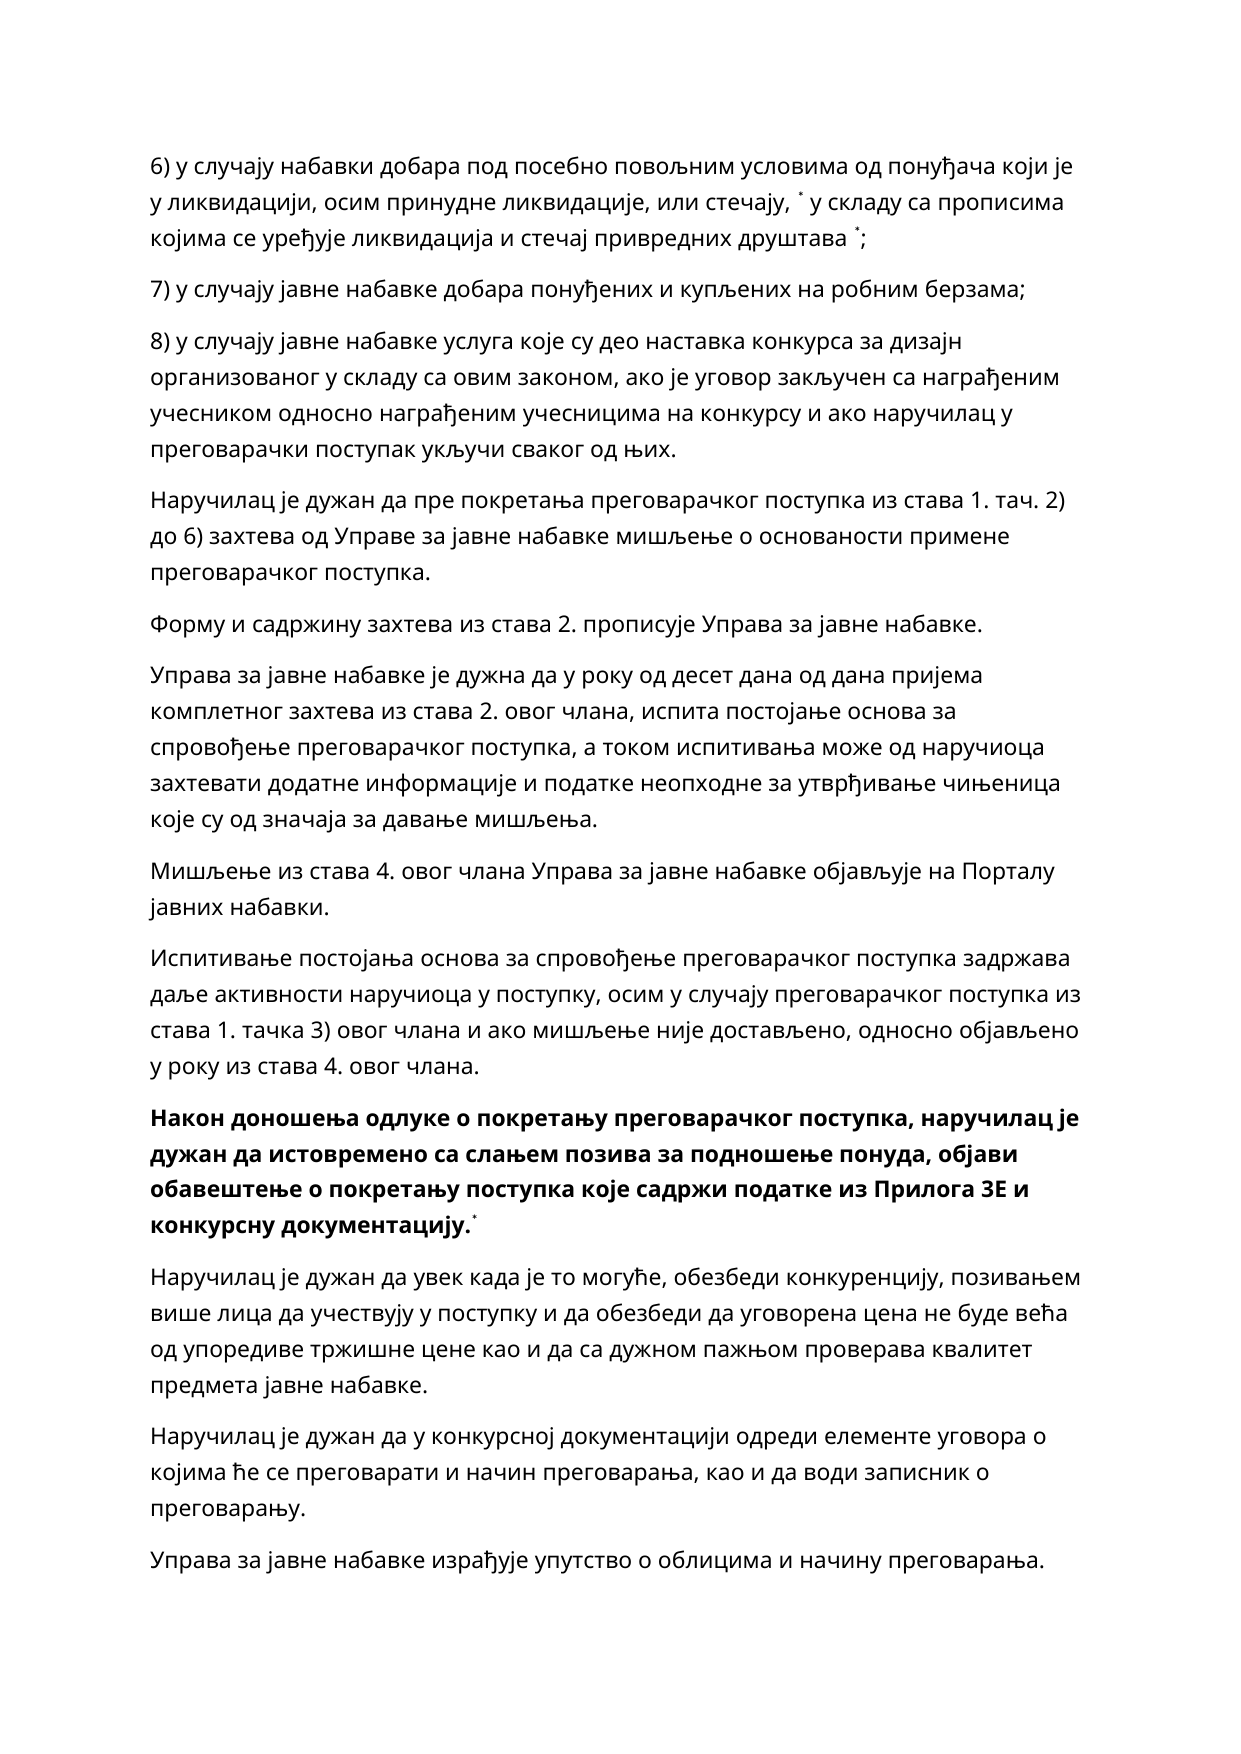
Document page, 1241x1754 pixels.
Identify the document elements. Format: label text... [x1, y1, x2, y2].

text Наручилац је дужан да увек када је то могуће, обезбеди конкуренцију, позивањем више лица да учествују у поступку и да обезбеди да уговорена цена не буде већа од упоредиве тржишне цене као и да са дужном пажњом проверава квалитет предмета јавне набавке. [150, 1261, 1090, 1400]
text 8) у случају јавне набавке услуга које су део наставка конкурса за дизајн организованог у складу са овим законом, ако је уговор закључен са награђеним учесником односно награђеним учесницима на конкурсу и ако наручилац у преговарачки поступак укључи сваког од њих. [150, 325, 1090, 464]
text Испитивање постојања основа за спровођење преговарачког поступка задржава даље активности наручиоца у поступку, осим у случају преговарачког поступка из става 1. тачка 3) овог члана и ако мишљење није достављено, односно објављено у року из става 4. овог члана. [150, 942, 1090, 1081]
text 7) у случају јавне набавке добара понуђених и купљених на робним берзама; [150, 273, 1090, 305]
text Наручилац је дужан да у конкурсној документацији одреди елементе уговора о којима ће се преговарати и начин преговарања, као и да води записник о преговарању. [150, 1420, 1090, 1523]
text Наручилац је дужан да пре покретања преговарачког поступка из става 1. тач. 2) до 6) захтева од Управе за јавне набавке мишљење о основаности примене преговарачког поступка. [150, 484, 1090, 587]
text Управа за јавне набавке је дужна да у року од десет дана од дана пријема комплетног захтева из става 2. овог члана, испита постојање основа за спровођење преговарачког поступка, а током испитивања може од наручиоца захтевати додатне информације и податке неопходне за утврђивање чињеница које су од значаја за давање мишљења. [150, 659, 1090, 834]
text Форму и садржину захтева из става 2. прописује Управа за јавне набавке. [150, 608, 1090, 639]
text Након доношења одлуке о покретању преговарачког поступка, наручилац је дужан да истовремено са слањем позива за подношење понуда, објави обавештење о покретању поступка које садржи податке из Прилога 3Е и конкурсну документацију.* [150, 1102, 1090, 1241]
text Мишљење из става 4. овог члана Управа за јавне набавке објављује на Порталу јавних набавки. [150, 855, 1090, 922]
text Управа за јавне набавке израђује упутство о облицима и начину преговарања. [150, 1544, 1090, 1575]
text 6) у случају набавки добара под посебно повољним условима од понуђача који је у ликвидацији, осим принудне ликвидације, или стечају, * у складу са прописима којима се уређује ликвидација и стечај привредних друштава *; [150, 150, 1090, 253]
